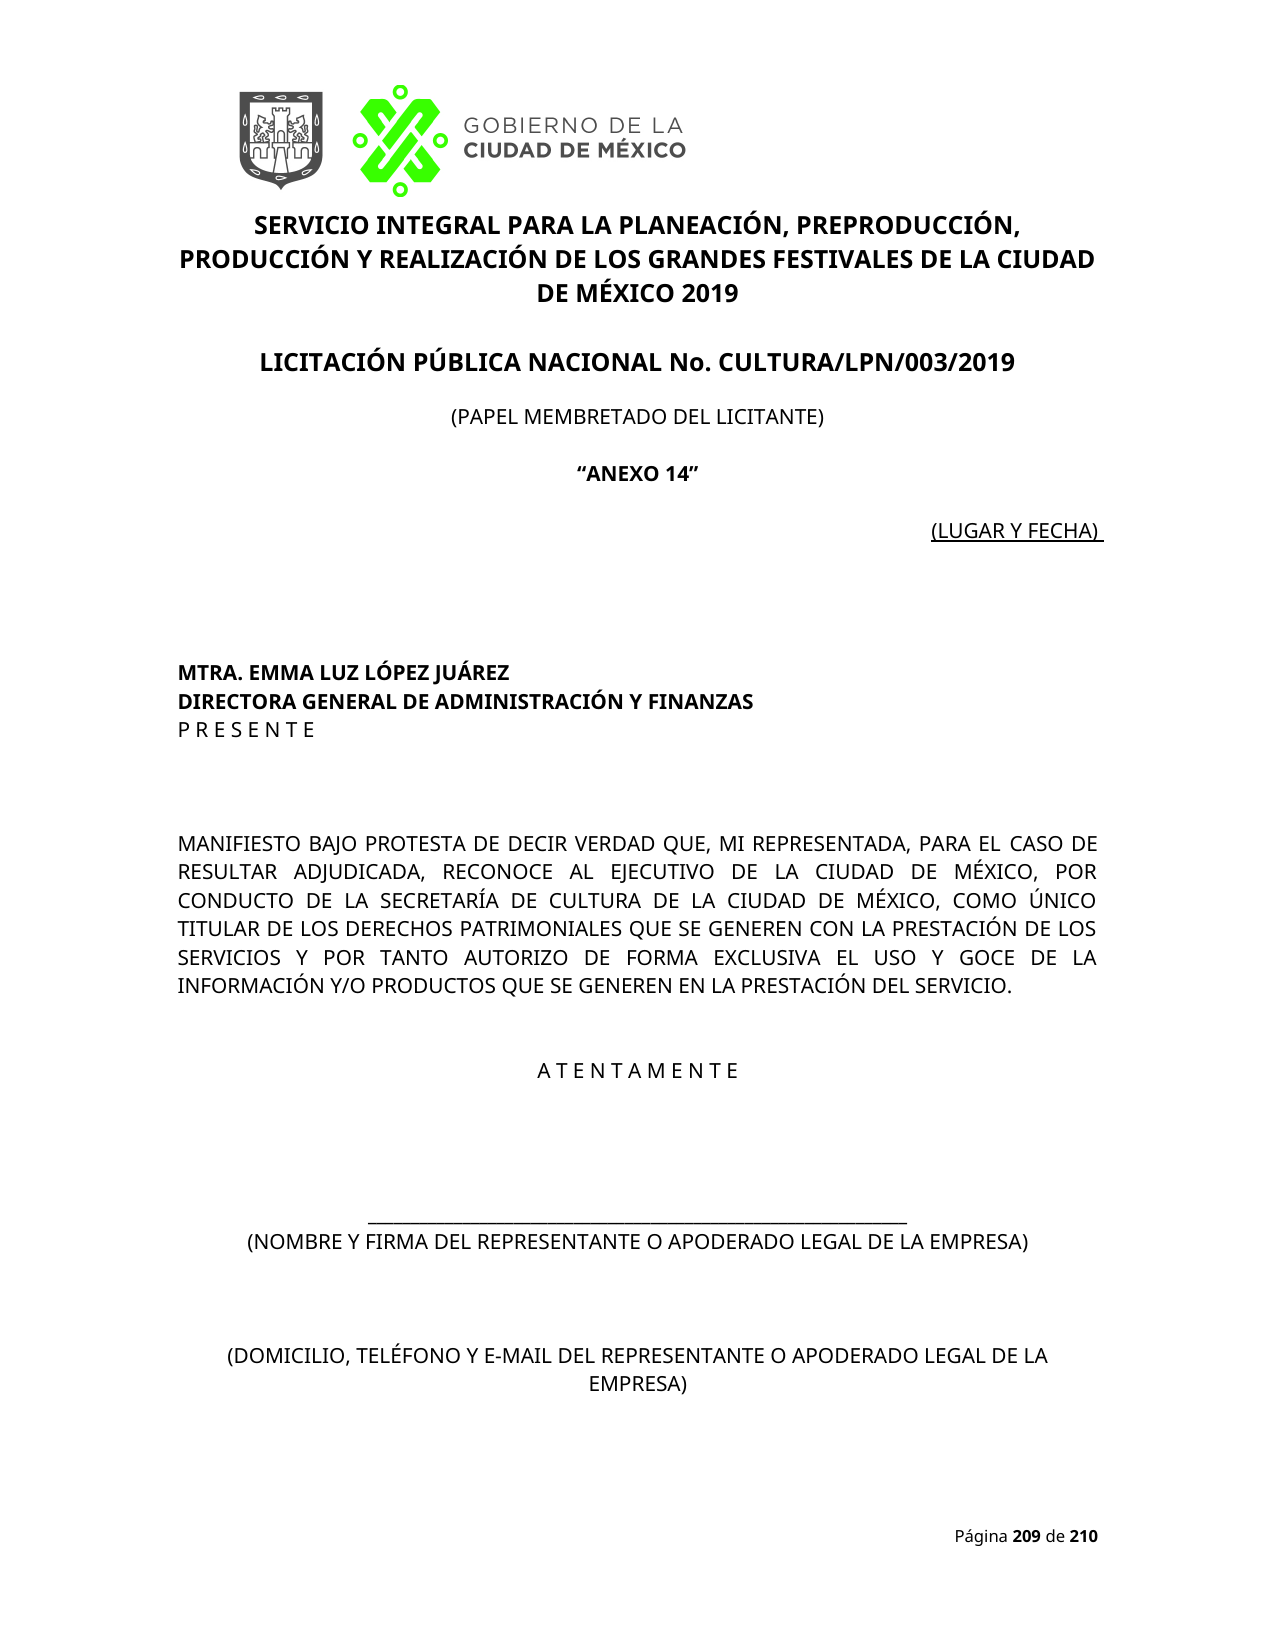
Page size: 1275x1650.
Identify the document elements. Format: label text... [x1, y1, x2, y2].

text (NOMBRE Y FIRMA DEL REPRESENTANTE O APODERADO LEGAL DE LA EMPRESA) [177, 1227, 1098, 1256]
text A T E N T A M E N T E [177, 1056, 1098, 1085]
text MTRA. EMMA LUZ LÓPEZ JUÁREZ [177, 658, 1098, 687]
text DIRECTORA GENERAL DE ADMINISTRACIÓN Y FINANZAS [177, 687, 1098, 715]
text “ANEXO 14” [177, 459, 1098, 488]
text _______________________________________________________________ [177, 1199, 1098, 1227]
text P R E S E N T E [177, 715, 1098, 744]
text (LUGAR Y FECHA) [177, 516, 1098, 544]
text (PAPEL MEMBRETADO DEL LICITANTE) [177, 402, 1098, 431]
picture [239, 85, 687, 197]
text (DOMICILIO, TELÉFONO Y E-MAIL DEL REPRESENTANTE O APODERADO LEGAL DE LA EMPRESA) [177, 1341, 1098, 1398]
text MANIFIESTO BAJO PROTESTA DE DECIR VERDAD QUE, MI REPRESENTADA, PARA EL CASO DE RESULTAR ADJUDICADA, RECONOCE AL EJECUTIVO DE LA CIUDAD DE MÉXICO, POR CONDUCTO DE LA SECRETARÍA DE CULTURA DE LA CIUDAD DE MÉXICO, COMO ÚNICO TITULAR DE LOS DERECHOS PATRIMONIALES QUE SE GENEREN CON LA PRESTACIÓN DE LOS SERVICIOS Y POR TANTO AUTORIZO DE FORMA EXCLUSIVA EL USO Y GOCE DE LA INFORMACIÓN Y/O PRODUCTOS QUE SE GENEREN EN LA PRESTACIÓN DEL SERVICIO. [177, 829, 1098, 999]
